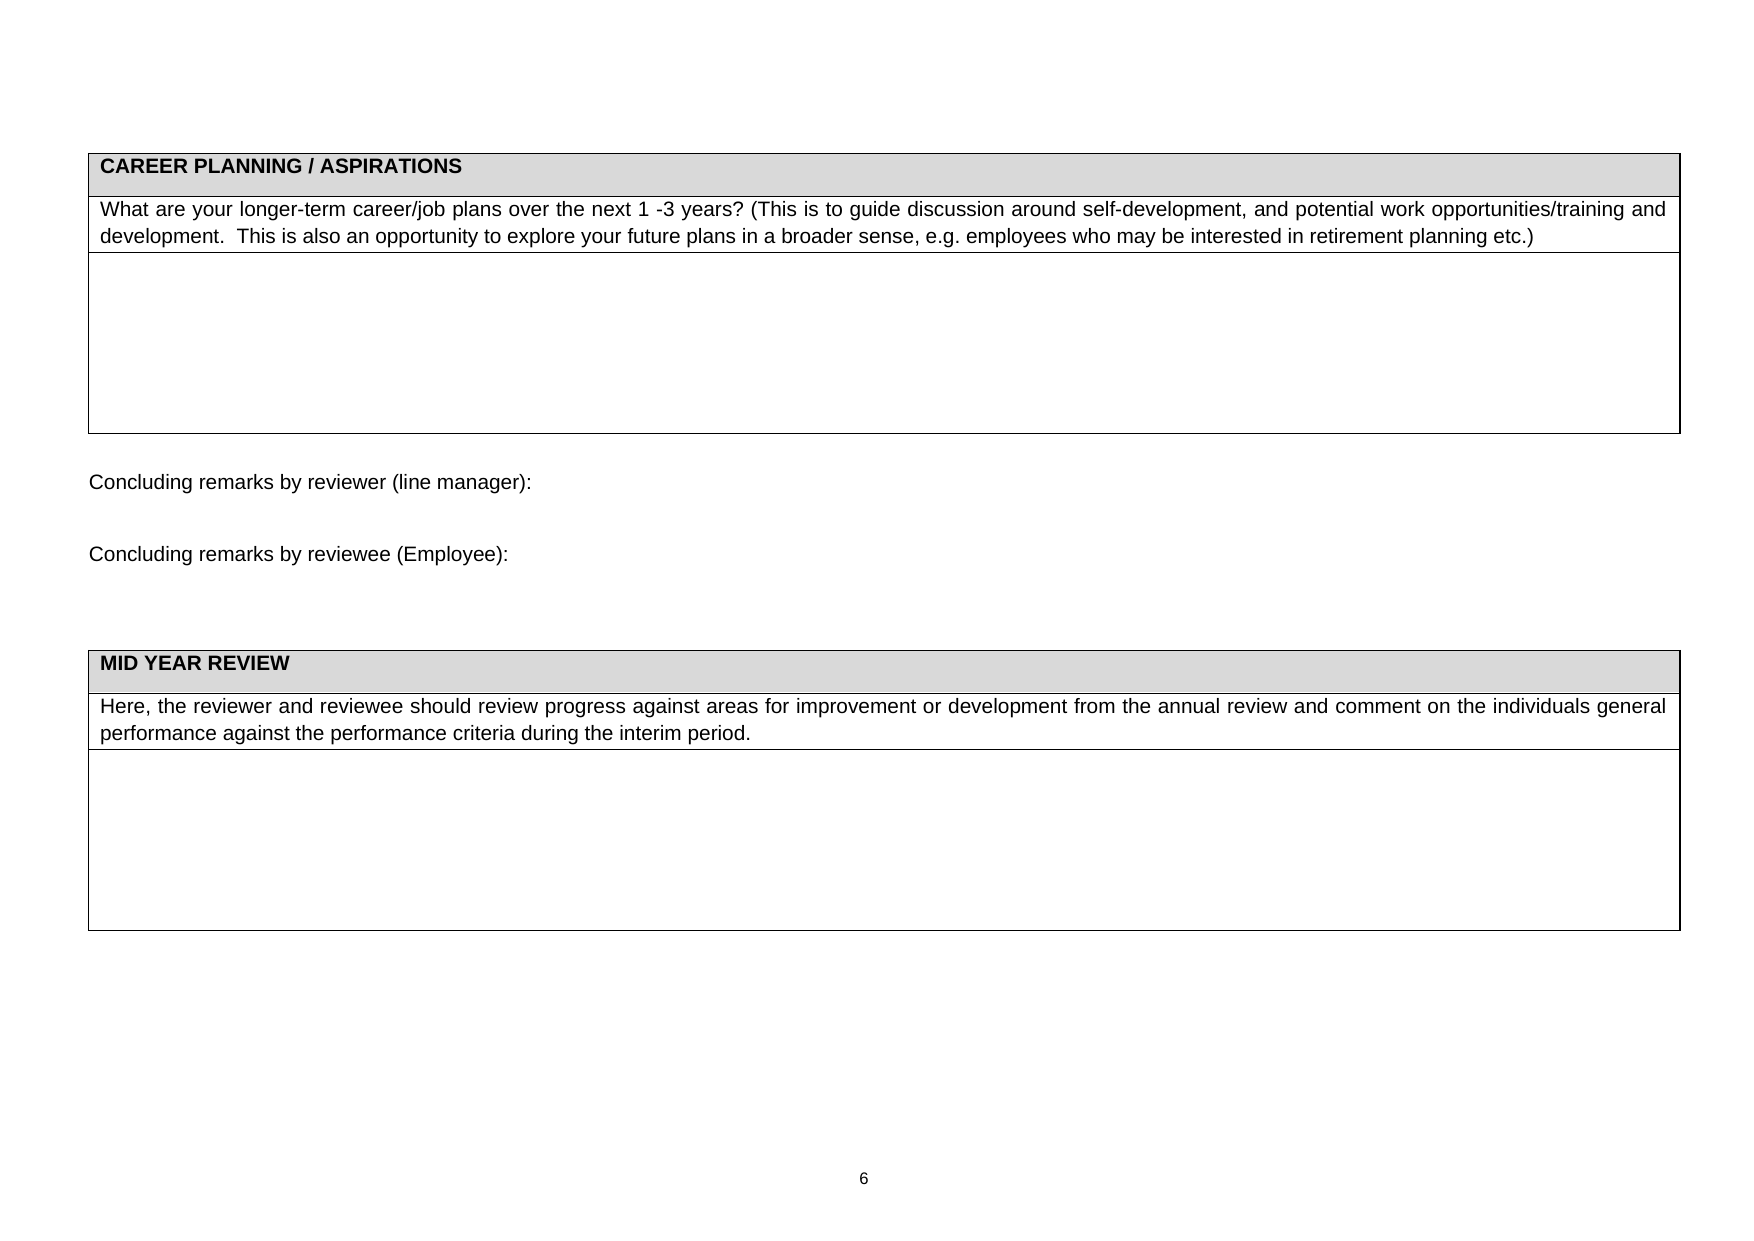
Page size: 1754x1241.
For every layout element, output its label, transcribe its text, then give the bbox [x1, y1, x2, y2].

table_header mid year review [89, 651, 1679, 692]
table_header cAREER PLANNING / ASPIRATIONS [89, 154, 1679, 196]
table_cell [89, 253, 1679, 433]
text Concluding remarks by reviewee (Employee): [89, 542, 1639, 566]
table_cell Here, the reviewer and reviewee should review progress against areas for improvement or development from the annual review and comment on the individuals general performance against the performance criteria during the interim period. [89, 694, 1679, 749]
table_cell [89, 750, 1679, 930]
table_cell What are your longer-term career/job plans over the next 1 -3 years? (This is to guide discussion around self-development, and potential work opportunities/training and development. This is also an opportunity to explore your future plans in a broader sense, e.g. employees who may be interested in retirement planning etc.) [89, 197, 1679, 252]
text Concluding remarks by reviewer (line manager): [89, 470, 1639, 494]
